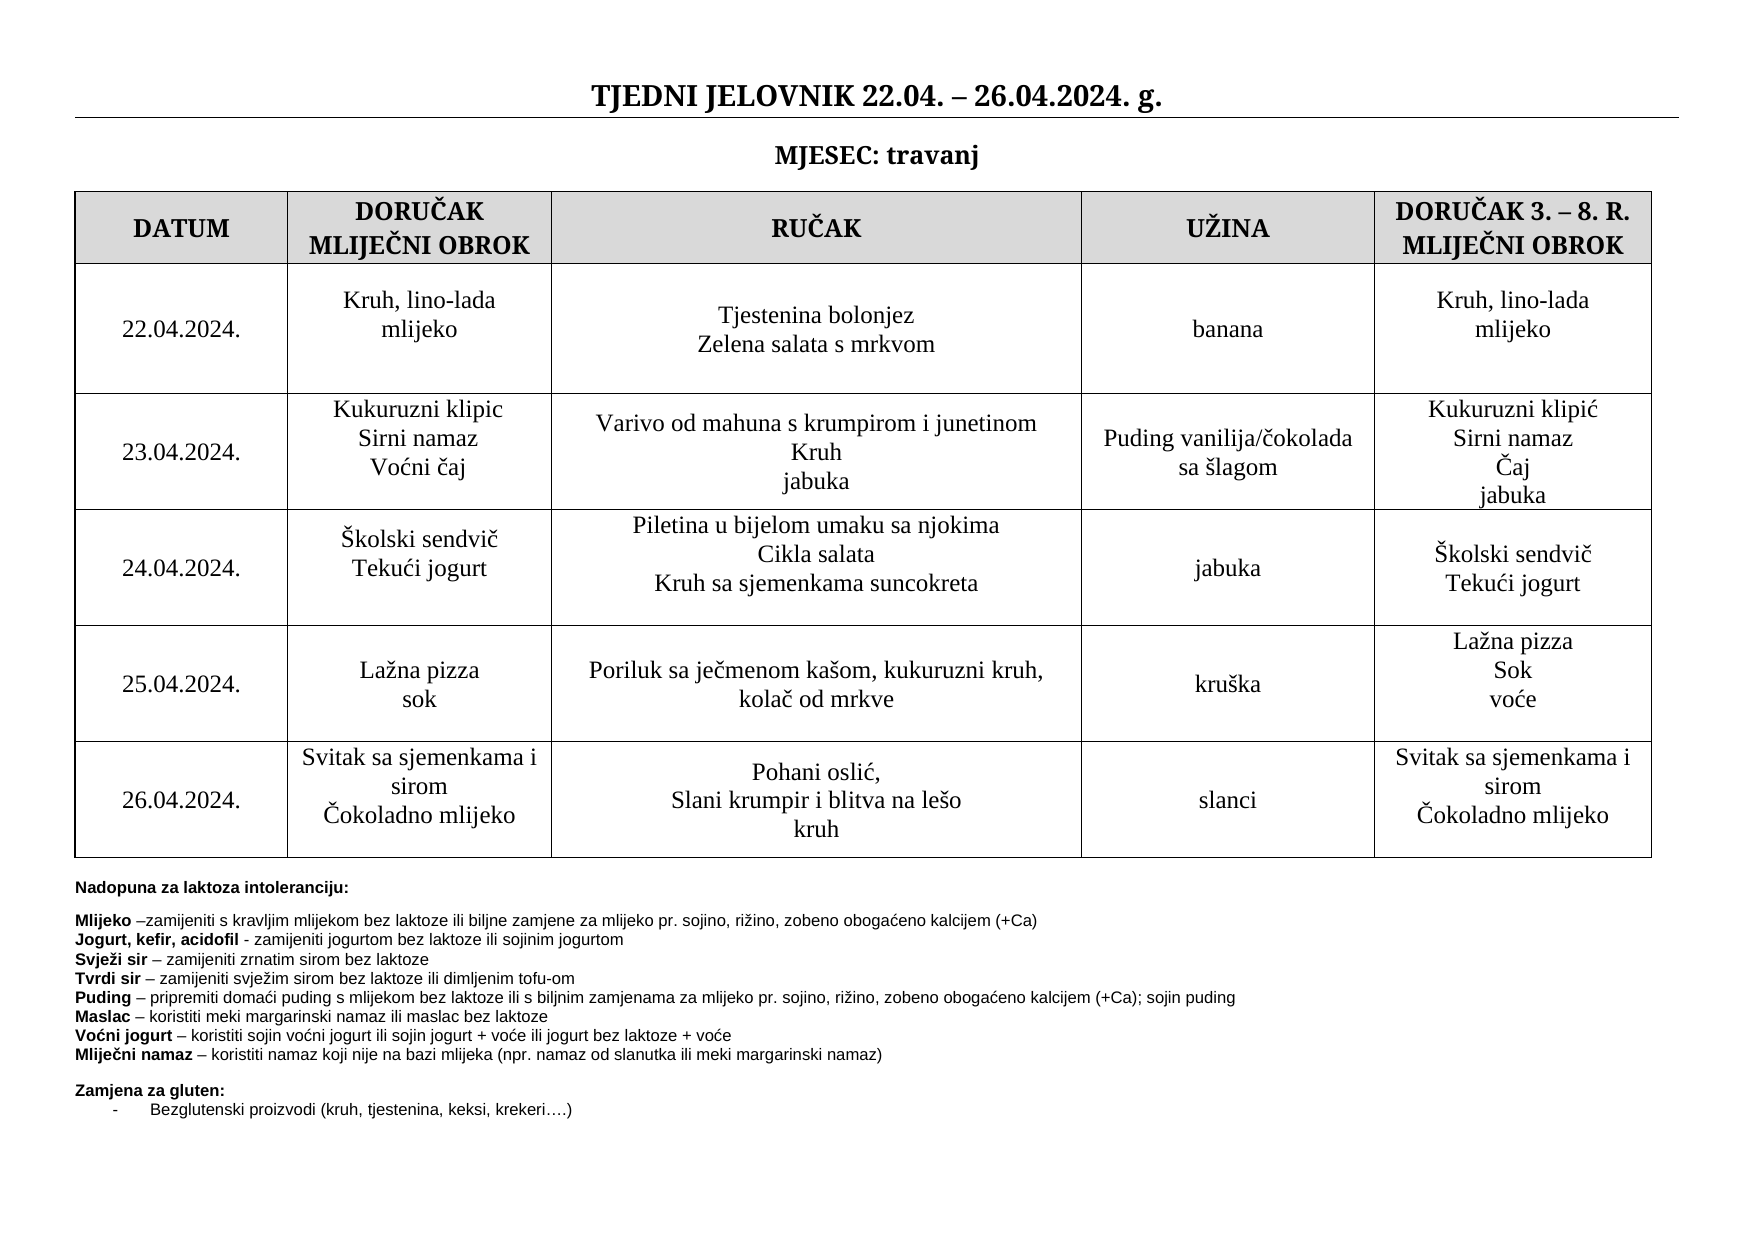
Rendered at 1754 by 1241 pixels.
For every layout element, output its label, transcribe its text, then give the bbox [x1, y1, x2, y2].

table_header DORUČAK 3. – 8. R. MLIJEČNI OBROK [1375, 192, 1651, 263]
table_cell kruška [1082, 626, 1374, 741]
text Tvrdi sir – zamijeniti svježim sirom bez laktoze ili dimljenim tofu-om [75, 968, 1679, 988]
table_cell Kukuruzni klipić Sirni namaz Čaj jabuka [1375, 394, 1651, 509]
table_cell Lažna pizza sok [288, 626, 551, 741]
text Puding – pripremiti domaći puding s mlijekom bez laktoze ili s biljnim zamjenama za mlijeko pr. sojino, rižino, zobeno obogaćeno kalcijem (+Ca); sojin puding [75, 988, 1679, 1007]
table_cell Kukuruzni klipic Sirni namaz Voćni čaj [288, 394, 551, 509]
table_cell Poriluk sa ječmenom kašom, kukuruzni kruh, kolač od mrkve [552, 626, 1081, 741]
table_cell 23.04.2024. [76, 394, 287, 509]
table_cell Školski sendvič Tekući jogurt [1375, 510, 1651, 625]
text Zamjena za gluten: [75, 1081, 1679, 1100]
table_cell Svitak sa sjemenkama i sirom Čokoladno mlijeko [288, 742, 551, 857]
text Voćni jogurt – koristiti sojin voćni jogurt ili sojin jogurt + voće ili jogurt bez laktoze + voće [75, 1026, 1679, 1045]
table_cell Piletina u bijelom umaku sa njokima Cikla salata Kruh sa sjemenkama suncokreta [552, 510, 1081, 625]
table_cell jabuka [1082, 510, 1374, 625]
text Jogurt, kefir, acidofil - zamijeniti jogurtom bez laktoze ili sojinim jogurtom [75, 930, 1679, 949]
table_header DATUM [76, 192, 287, 263]
table_header RUČAK [552, 192, 1081, 263]
table_header DORUČAK MLIJEČNI OBROK [288, 192, 551, 263]
table_cell 26.04.2024. [76, 742, 287, 857]
table_cell slanci [1082, 742, 1374, 857]
table_cell Kruh, lino-lada mlijeko [1375, 264, 1651, 393]
table_cell Lažna pizza Sok voće [1375, 626, 1651, 741]
table_cell Školski sendvič Tekući jogurt [288, 510, 551, 625]
table_cell 24.04.2024. [76, 510, 287, 625]
table_cell Varivo od mahuna s krumpirom i junetinom Kruh jabuka [552, 394, 1081, 509]
table_cell banana [1082, 264, 1374, 393]
text Mlijeko –zamijeniti s kravljim mlijekom bez laktoze ili biljne zamjene za mlijeko pr. sojino, rižino, zobeno obogaćeno kalcijem (+Ca) [75, 911, 1679, 930]
table_cell Kruh, lino-lada mlijeko [288, 264, 551, 393]
text Nadopuna za laktoza intoleranciju: [75, 877, 1679, 897]
table_cell Puding vanilija/čokolada sa šlagom [1082, 394, 1374, 509]
text Maslac – koristiti meki margarinski namaz ili maslac bez laktoze [75, 1007, 1679, 1026]
table_cell 22.04.2024. [76, 264, 287, 393]
table_cell Svitak sa sjemenkama i sirom Čokoladno mlijeko [1375, 742, 1651, 857]
table_cell Pohani oslić, Slani krumpir i blitva na lešo kruh [552, 742, 1081, 857]
table_header UŽINA [1082, 192, 1374, 263]
text TJEDNI JELOVNIK 22.04. – 26.04.2024. g. [75, 75, 1679, 117]
text MJESEC: travanj [75, 138, 1679, 172]
list Bezglutenski proizvodi (kruh, tjestenina, keksi, krekeri….) [112, 1100, 1679, 1119]
text Mliječni namaz – koristiti namaz koji nije na bazi mlijeka (npr. namaz od slanutka ili meki margarinski namaz) [75, 1045, 1679, 1064]
table_cell 25.04.2024. [76, 626, 287, 741]
text Svježi sir – zamijeniti zrnatim sirom bez laktoze [75, 949, 1679, 968]
table_cell Tjestenina bolonjez Zelena salata s mrkvom [552, 264, 1081, 393]
